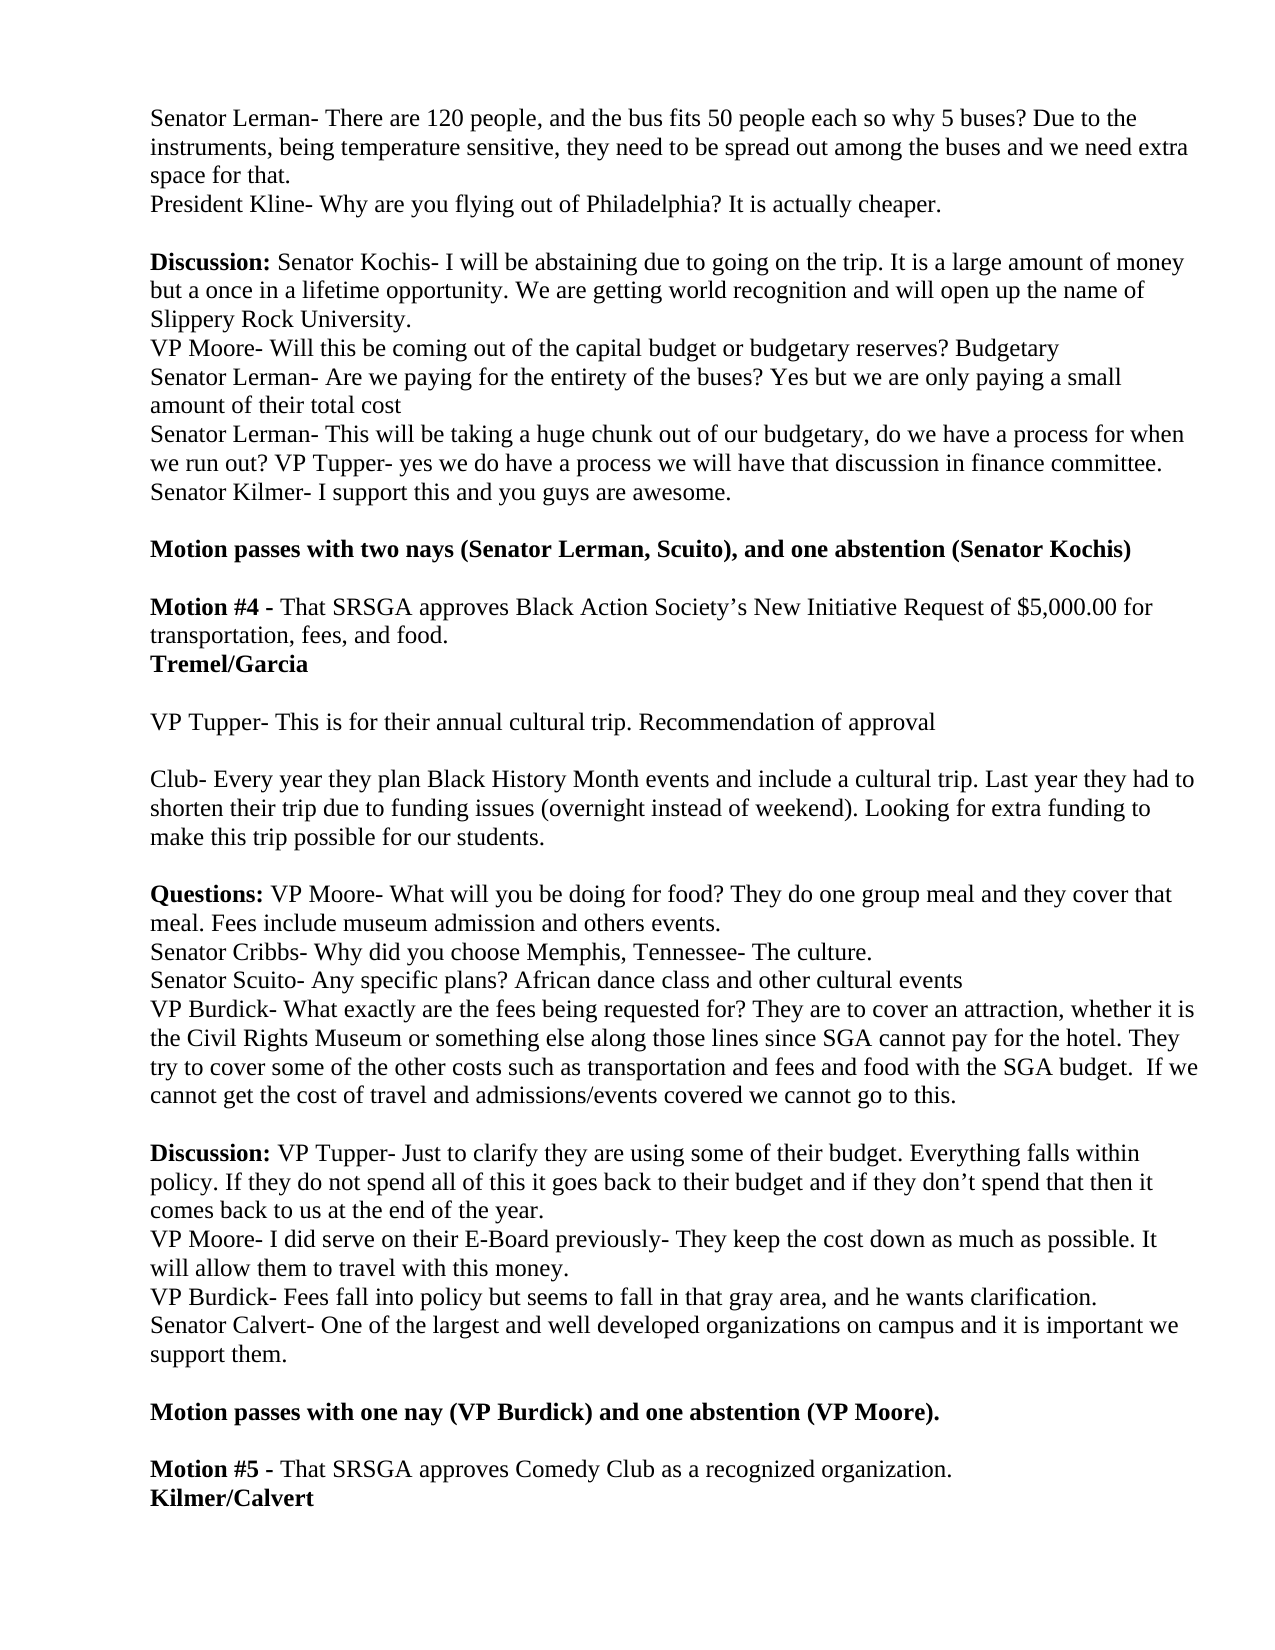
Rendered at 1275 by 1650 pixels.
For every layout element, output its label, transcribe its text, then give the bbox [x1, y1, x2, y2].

list Club- Every year they plan Black History Month events and include a cultural trip. Last year they had to shorten their trip due to funding issues (overnight instead of weekend). Looking for extra funding to make this trip possible for our students. [150, 764, 1200, 851]
list Motion passes with one nay (VP Burdick) and one abstention (VP Moore). [150, 1397, 1200, 1426]
list Motion #4 - That SRSGA approves Black Action Society’s New Initiative Request of $5,000.00 for transportation, fees, and food. [150, 592, 1200, 649]
list Questions: VP Moore- What will you be doing for food? They do one group meal and they cover that meal. Fees include museum admission and others events. [150, 879, 1200, 937]
list VP Burdick- Fees fall into policy but seems to fall in that gray area, and he wants clarification. [150, 1282, 1200, 1311]
list Senator Lerman- Are we paying for the entirety of the buses? Yes but we are only paying a small amount of their total cost [150, 362, 1200, 419]
list Senator Lerman- This will be taking a huge chunk out of our budgetary, do we have a process for when we run out? VP Tupper- yes we do have a process we will have that discussion in finance committee. [150, 419, 1200, 477]
list Senator Cribbs- Why did you choose Memphis, Tennessee- The culture. [150, 937, 1200, 966]
list Discussion: VP Tupper- Just to clarify they are using some of their budget. Everything falls within policy. If they do not spend all of this it goes back to their budget and if they don’t spend that then it comes back to us at the end of the year. [150, 1138, 1200, 1224]
list Kilmer/Calvert [150, 1483, 1200, 1512]
list Senator Lerman- There are 120 people, and the bus fits 50 people each so why 5 buses? Due to the instruments, being temperature sensitive, they need to be spread out among the buses and we need extra space for that. [150, 103, 1200, 189]
list VP Burdick- What exactly are the fees being requested for? They are to cover an attraction, whether it is the Civil Rights Museum or something else along those lines since SGA cannot pay for the hotel. They try to cover some of the other costs such as transportation and fees and food with the SGA budget. If we cannot get the cost of travel and admissions/events covered we cannot go to this. [150, 994, 1200, 1109]
list Senator Scuito- Any specific plans? African dance class and other cultural events [150, 966, 1200, 994]
list President Kline- Why are you flying out of Philadelphia? It is actually cheaper. [150, 189, 1200, 218]
list Motion passes with two nays (Senator Lerman, Scuito), and one abstention (Senator Kochis) [150, 534, 1200, 563]
list Tremel/Garcia [150, 649, 1200, 678]
list VP Moore- Will this be coming out of the capital budget or budgetary reserves? Budgetary [150, 333, 1200, 362]
list Senator Calvert- One of the largest and well developed organizations on campus and it is important we support them. [150, 1311, 1200, 1368]
list Motion #5 - That SRSGA approves Comedy Club as a recognized organization. [150, 1454, 1200, 1483]
list Senator Kilmer- I support this and you guys are awesome. [150, 477, 1200, 506]
list VP Tupper- This is for their annual cultural trip. Recommendation of approval [150, 707, 1200, 736]
list Discussion: Senator Kochis- I will be abstaining due to going on the trip. It is a large amount of money but a once in a lifetime opportunity. We are getting world recognition and will open up the name of Slippery Rock University. [150, 247, 1200, 333]
list VP Moore- I did serve on their E-Board previously- They keep the cost down as much as possible. It will allow them to travel with this money. [150, 1224, 1200, 1282]
